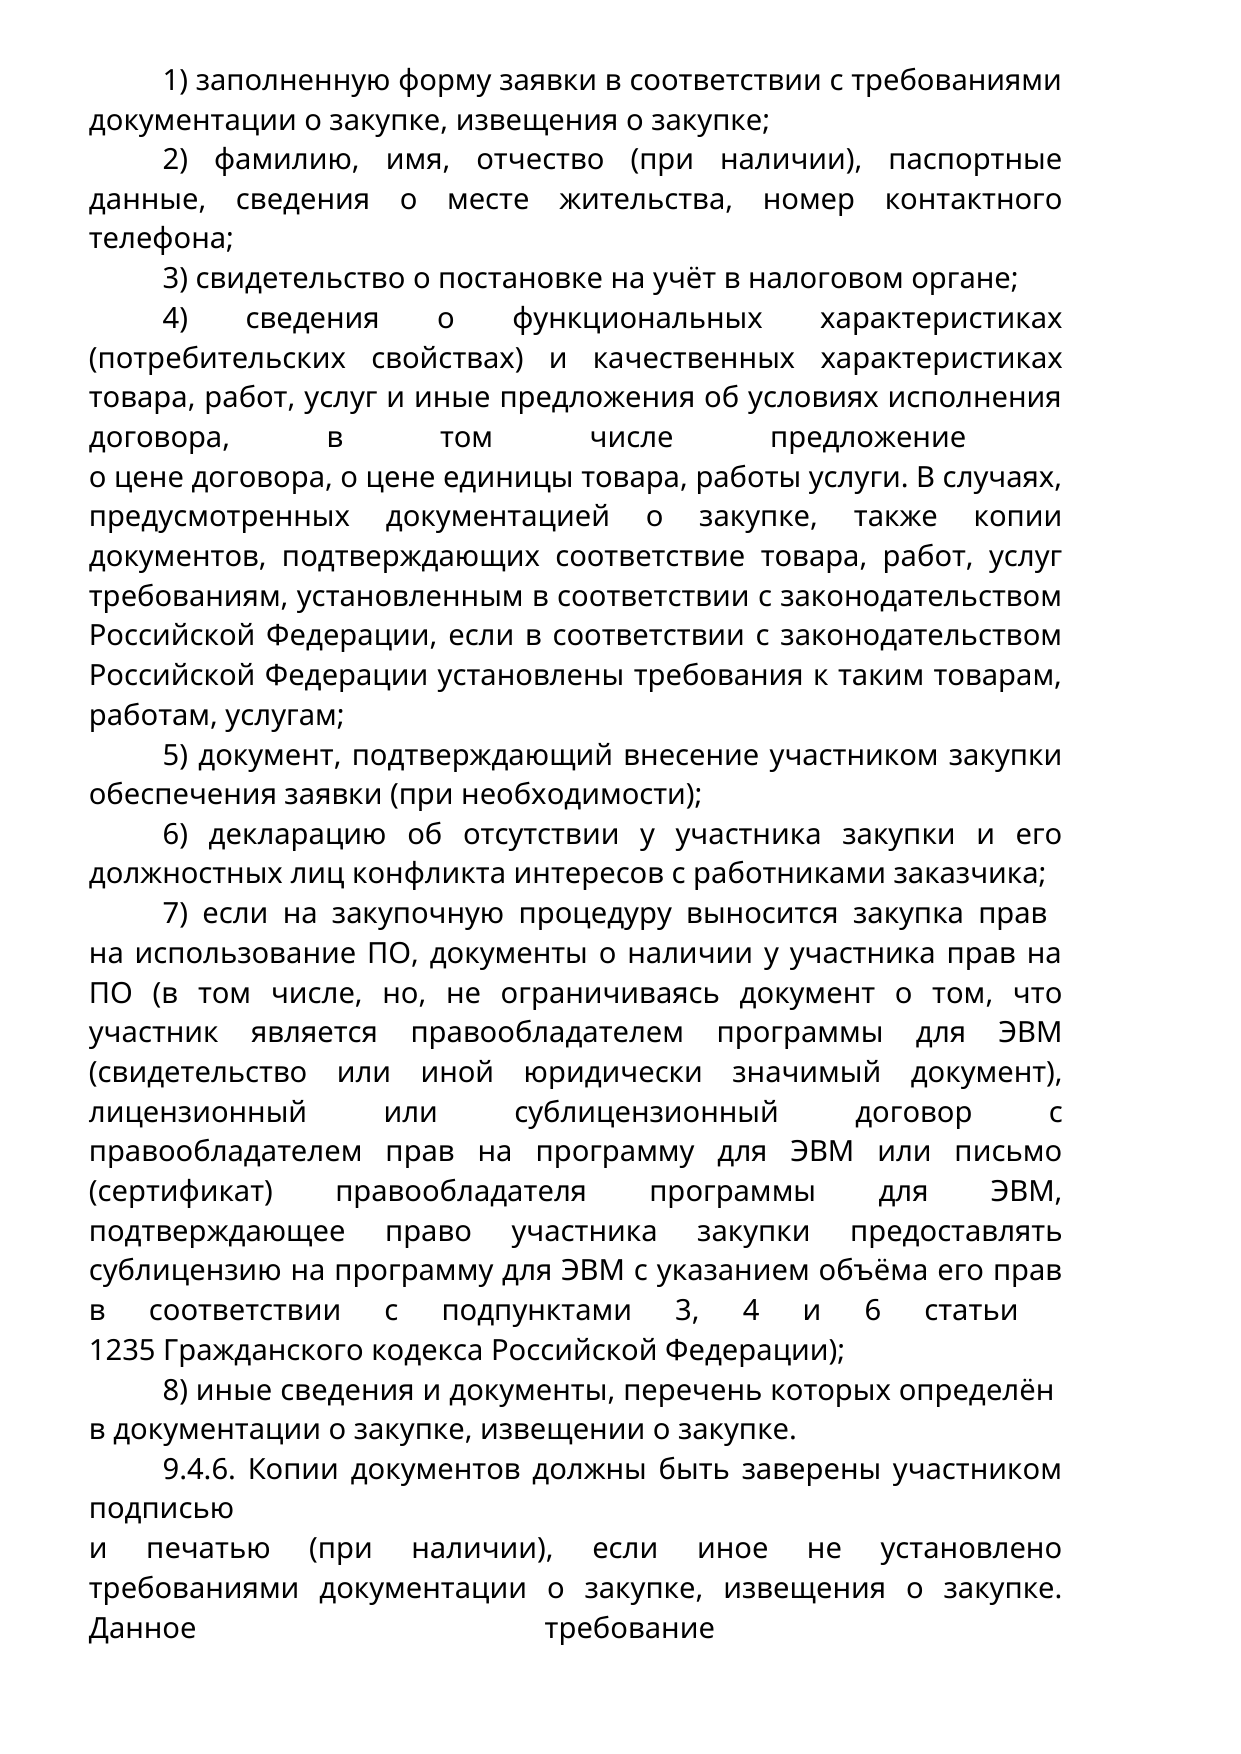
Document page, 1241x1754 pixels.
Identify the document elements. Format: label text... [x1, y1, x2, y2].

text 5) документ, подтверждающий внесение участником закупки обеспечения заявки (при необходимости); [89, 734, 1063, 813]
text 3) свидетельство о постановке на учёт в налоговом органе; [89, 257, 1063, 297]
text 4) сведения о функциональных характеристиках (потребительских свойствах) и качественных характеристиках товара, работ, услуг и иные предложения об условиях исполнения договора, в том числе предложение о цене договора, о цене единицы товара, работы услуги. В случаях, предусмотренных документацией о закупке, также копии документов, подтверждающих соответствие товара, работ, услуг требованиям, установленным в соответствии с законодательством Российской Федерации, если в соответствии с законодательством Российской Федерации установлены требования к таким товарам, работам, услугам; [89, 297, 1063, 734]
text 1) заполненную форму заявки в соответствии с требованиями документации о закупке, извещения о закупке; [89, 59, 1063, 138]
text 8) иные сведения и документы, перечень которых определён в документации о закупке, извещении о закупке. [89, 1369, 1063, 1448]
text 6) декларацию об отсутствии у участника закупки и его должностных лиц конфликта интересов с работниками заказчика; [89, 813, 1063, 892]
text 2) фамилию, имя, отчество (при наличии), паспортные данные, сведения о месте жительства, номер контактного телефона; [89, 138, 1063, 257]
text 7) если на закупочную процедуру выносится закупка прав на использование ПО, документы о наличии у участника прав на ПО (в том числе, но, не ограничиваясь документ о том, что участник является правообладателем программы для ЭВМ (свидетельство или иной юридически значимый документ), лицензионный или сублицензионный договор с правообладателем прав на программу для ЭВМ или письмо (сертификат) правообладателя программы для ЭВМ, подтверждающее право участника закупки предоставлять сублицензию на программу для ЭВМ с указанием объёма его прав в соответствии с подпунктами 3, 4 и 6 статьи 1235 Гражданского кодекса Российской Федерации); [89, 892, 1063, 1369]
